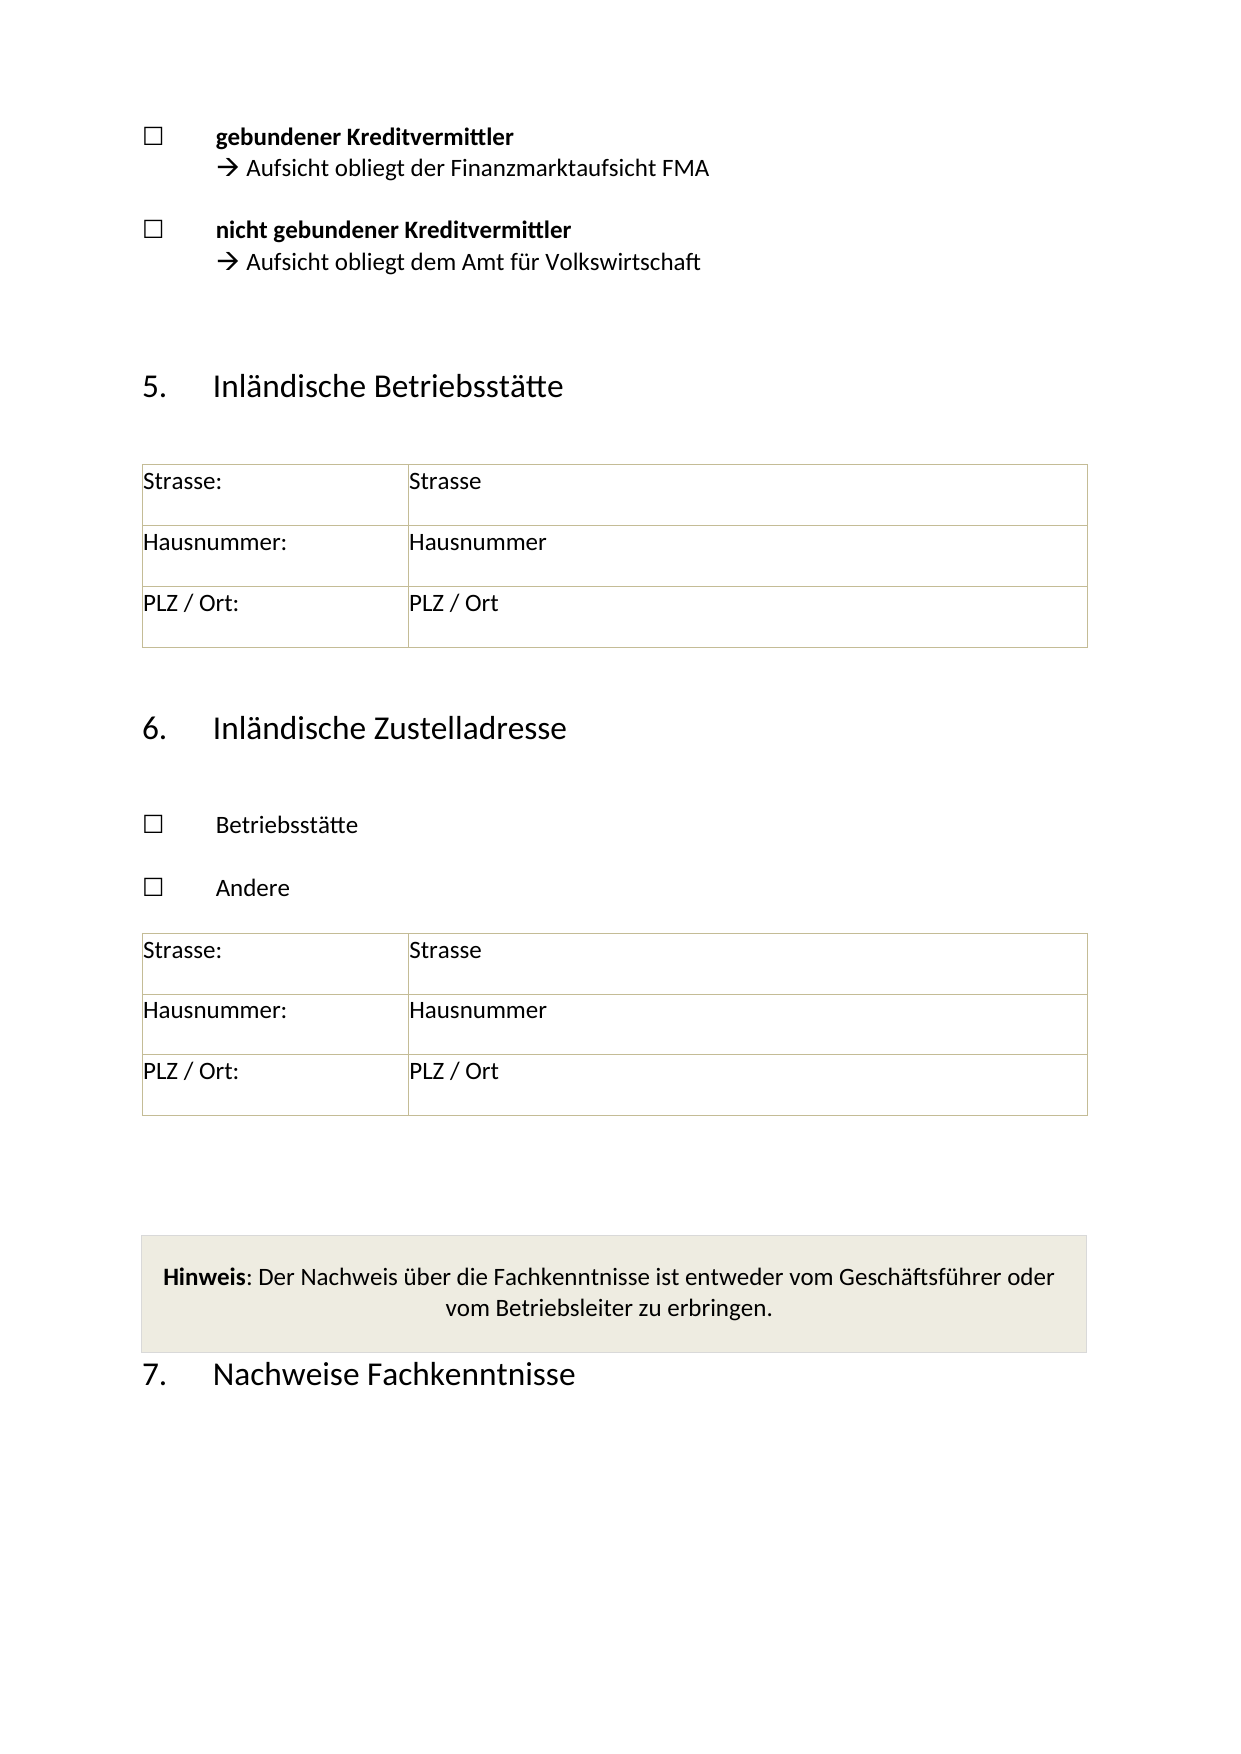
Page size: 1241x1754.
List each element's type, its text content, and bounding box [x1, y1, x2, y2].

table_header Hinweis: Der Nachweis über die Fachkenntnisse ist entweder vom Geschäftsführer oder vom Betriebsleiter zu erbringen. [142, 1236, 1086, 1352]
subtitle Inländische Zustelladresse [142, 707, 1063, 748]
text Betriebsstätte [142, 806, 1063, 840]
table_cell Hausnummer: [143, 526, 408, 586]
table_cell PLZ / Ort: [143, 587, 408, 647]
table_header Strasse: [143, 465, 408, 525]
subtitle Inländische Betriebsstätte [142, 365, 1063, 406]
text Andere [142, 869, 1063, 904]
table_cell Hausnummer: [143, 995, 408, 1054]
text nicht gebundener Kreditvermittler Aufsicht obliegt dem Amt für Volkswirtschaft [142, 212, 1063, 276]
table_cell PLZ / Ort: [143, 1055, 408, 1115]
subtitle Nachweise Fachkenntnisse [142, 1353, 1063, 1393]
text gebundener Kreditvermittler Aufsicht obliegt der Finanzmarktaufsicht FMA [142, 118, 1063, 183]
table_header Strasse: [143, 934, 408, 993]
